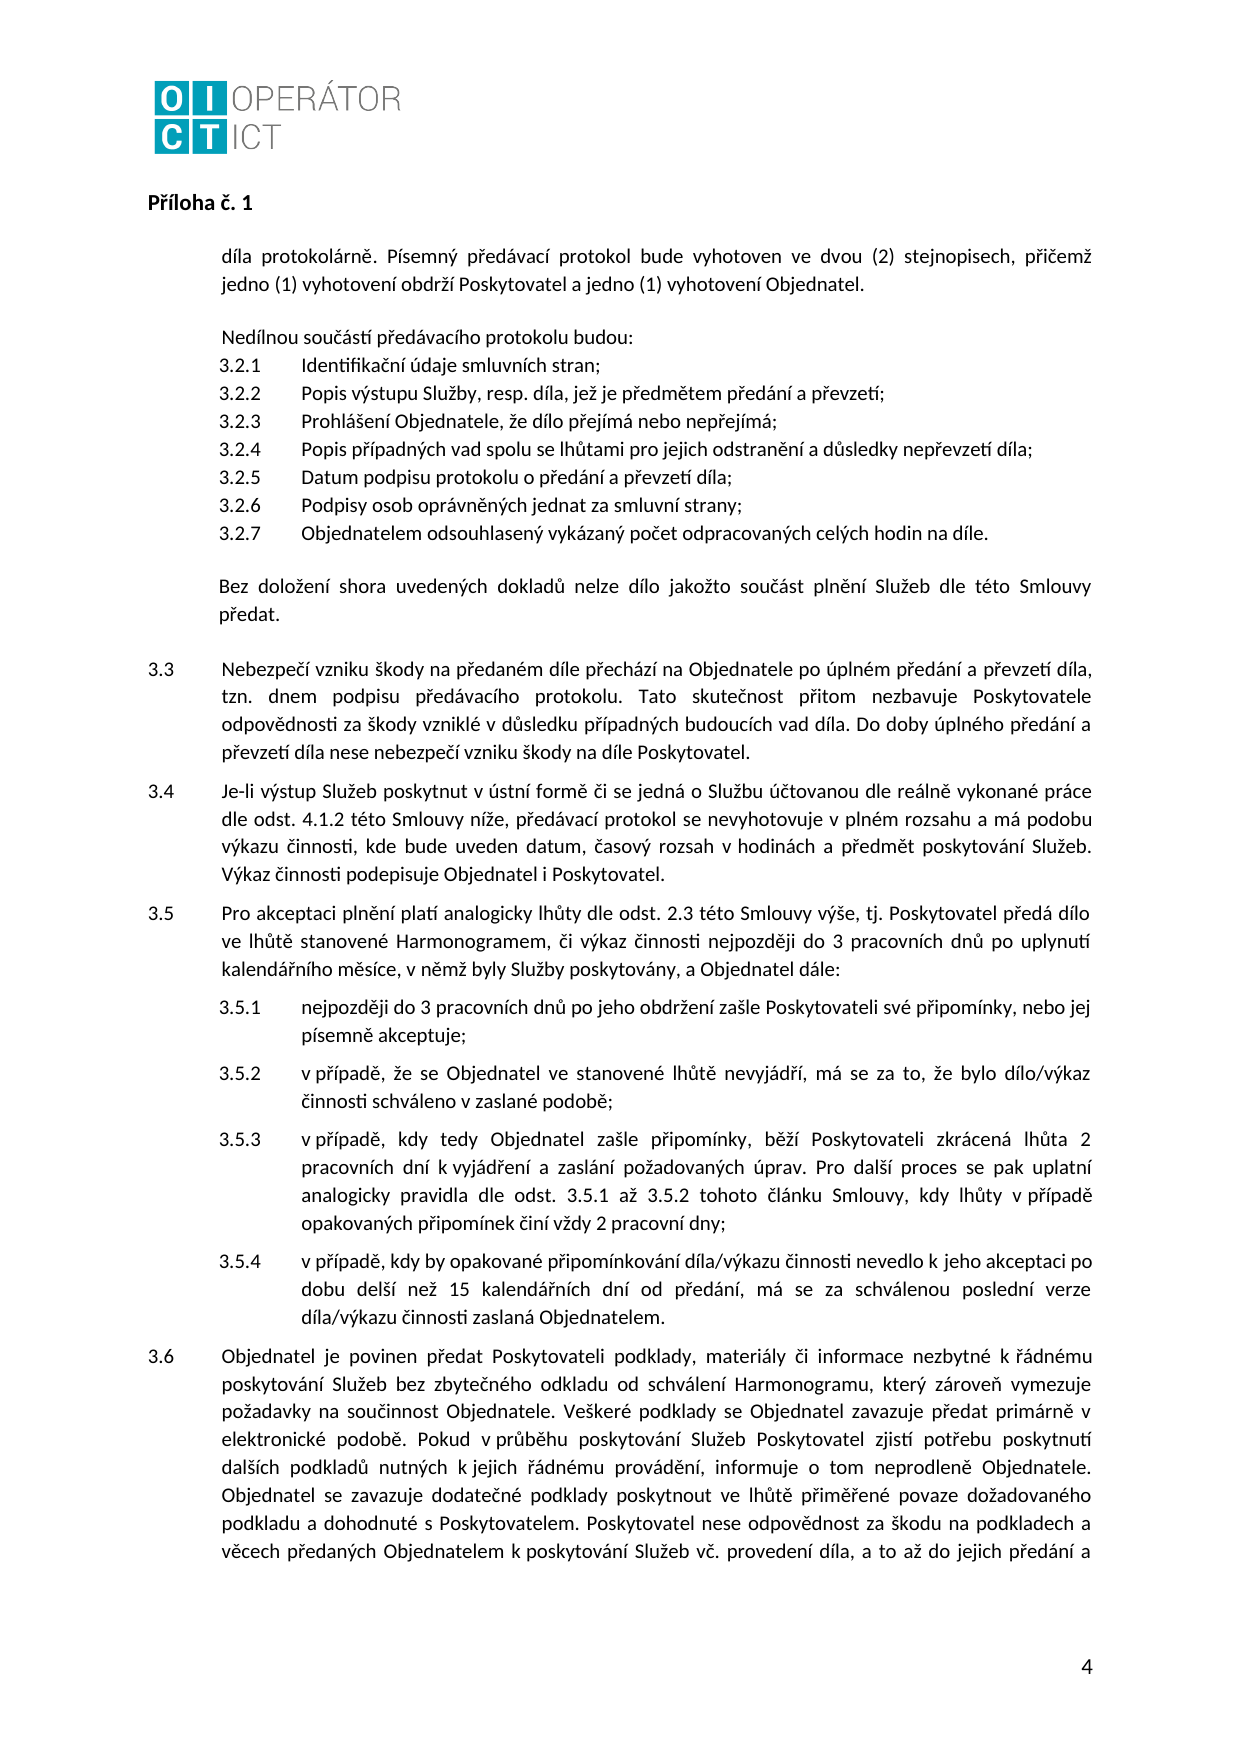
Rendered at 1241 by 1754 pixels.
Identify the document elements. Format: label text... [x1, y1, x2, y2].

list Identifikační údaje smluvních stran; [218, 352, 1093, 378]
list nejpozději do 3 pracovních dnů po jeho obdržení zašle Poskytovateli své připomínky, nebo jej písemně akceptuje; [218, 994, 1093, 1047]
list Nedílnou součástí předávacího protokolu budou: [221, 324, 1093, 350]
list Popis výstupu Služby, resp. díla, jež je předmětem předání a převzetí; [218, 380, 1093, 406]
list Objednatelem odsouhlasený vykázaný počet odpracovaných celých hodin na díle. [218, 520, 1093, 545]
list v případě, kdy by opakované připomínkování díla/výkazu činnosti nevedlo k jeho akceptaci po dobu delší než 15 kalendářních dní od předání, má se za schválenou poslední verze díla/výkazu činnosti zaslaná Objednatelem. [218, 1249, 1093, 1330]
list Popis případných vad spolu se lhůtami pro jejich odstranění a důsledky nepřevzetí díla; [218, 436, 1093, 462]
list v případě, kdy tedy Objednatel zašle připomínky, běží Poskytovateli zkrácená lhůta 2 pracovních dní k vyjádření a zaslání požadovaných úprav. Pro další proces se pak uplatní analogicky pravidla dle odst. 3.5.1 až 3.5.2 tohoto článku Smlouvy, kdy lhůty v případě opakovaných připomínek činí vždy 2 pracovní dny; [218, 1127, 1093, 1236]
list Prohlášení Objednatele, že dílo přejímá nebo nepřejímá; [218, 408, 1093, 434]
text Je-li výstup Služeb poskytnut v ústní formě či se jedná o Službu účtovanou dle reálně vykonané práce dle odst. 4.1.2 této Smlouvy níže, předávací protokol se nevyhotovuje v plném rozsahu a má podobu výkazu činnosti, kde bude uveden datum, časový rozsah v hodinách a předmět poskytování Služeb. Výkaz činnosti podepisuje Objednatel i Poskytovatel. [148, 778, 1093, 887]
list Podpisy osob oprávněných jednat za smluvní strany; [218, 492, 1093, 517]
text Bez doložení shora uvedených dokladů nelze dílo jakožto součást plnění Služeb dle této Smlouvy předat. [218, 573, 1093, 626]
text Nebezpečí vzniku škody na předaném díle přechází na Objednatele po úplném předání a převzetí díla, tzn. dnem podpisu předávacího protokolu. Tato skutečnost přitom nezbavuje Poskytovatele odpovědnosti za škody vzniklé v důsledku případných budoucích vad díla. Do doby úplného předání a převzetí díla nese nebezpečí vzniku škody na díle Poskytovatel. [148, 656, 1093, 765]
list v případě, že se Objednatel ve stanovené lhůtě nevyjádří, má se za to, že bylo dílo/výkaz činnosti schváleno v zaslané podobě; [218, 1060, 1093, 1114]
text Pro akceptaci plnění platí analogicky lhůty dle odst. 2.3 této Smlouvy výše, tj. Poskytovatel předá dílo ve lhůtě stanovené Harmonogramem, či výkaz činnosti nejpozději do 3 pracovních dnů po uplynutí kalendářního měsíce, v němž byly Služby poskytovány, a Objednatel dále: [148, 900, 1093, 981]
picture [147, 73, 410, 160]
list Datum podpisu protokolu o předání a převzetí díla; [218, 464, 1093, 489]
